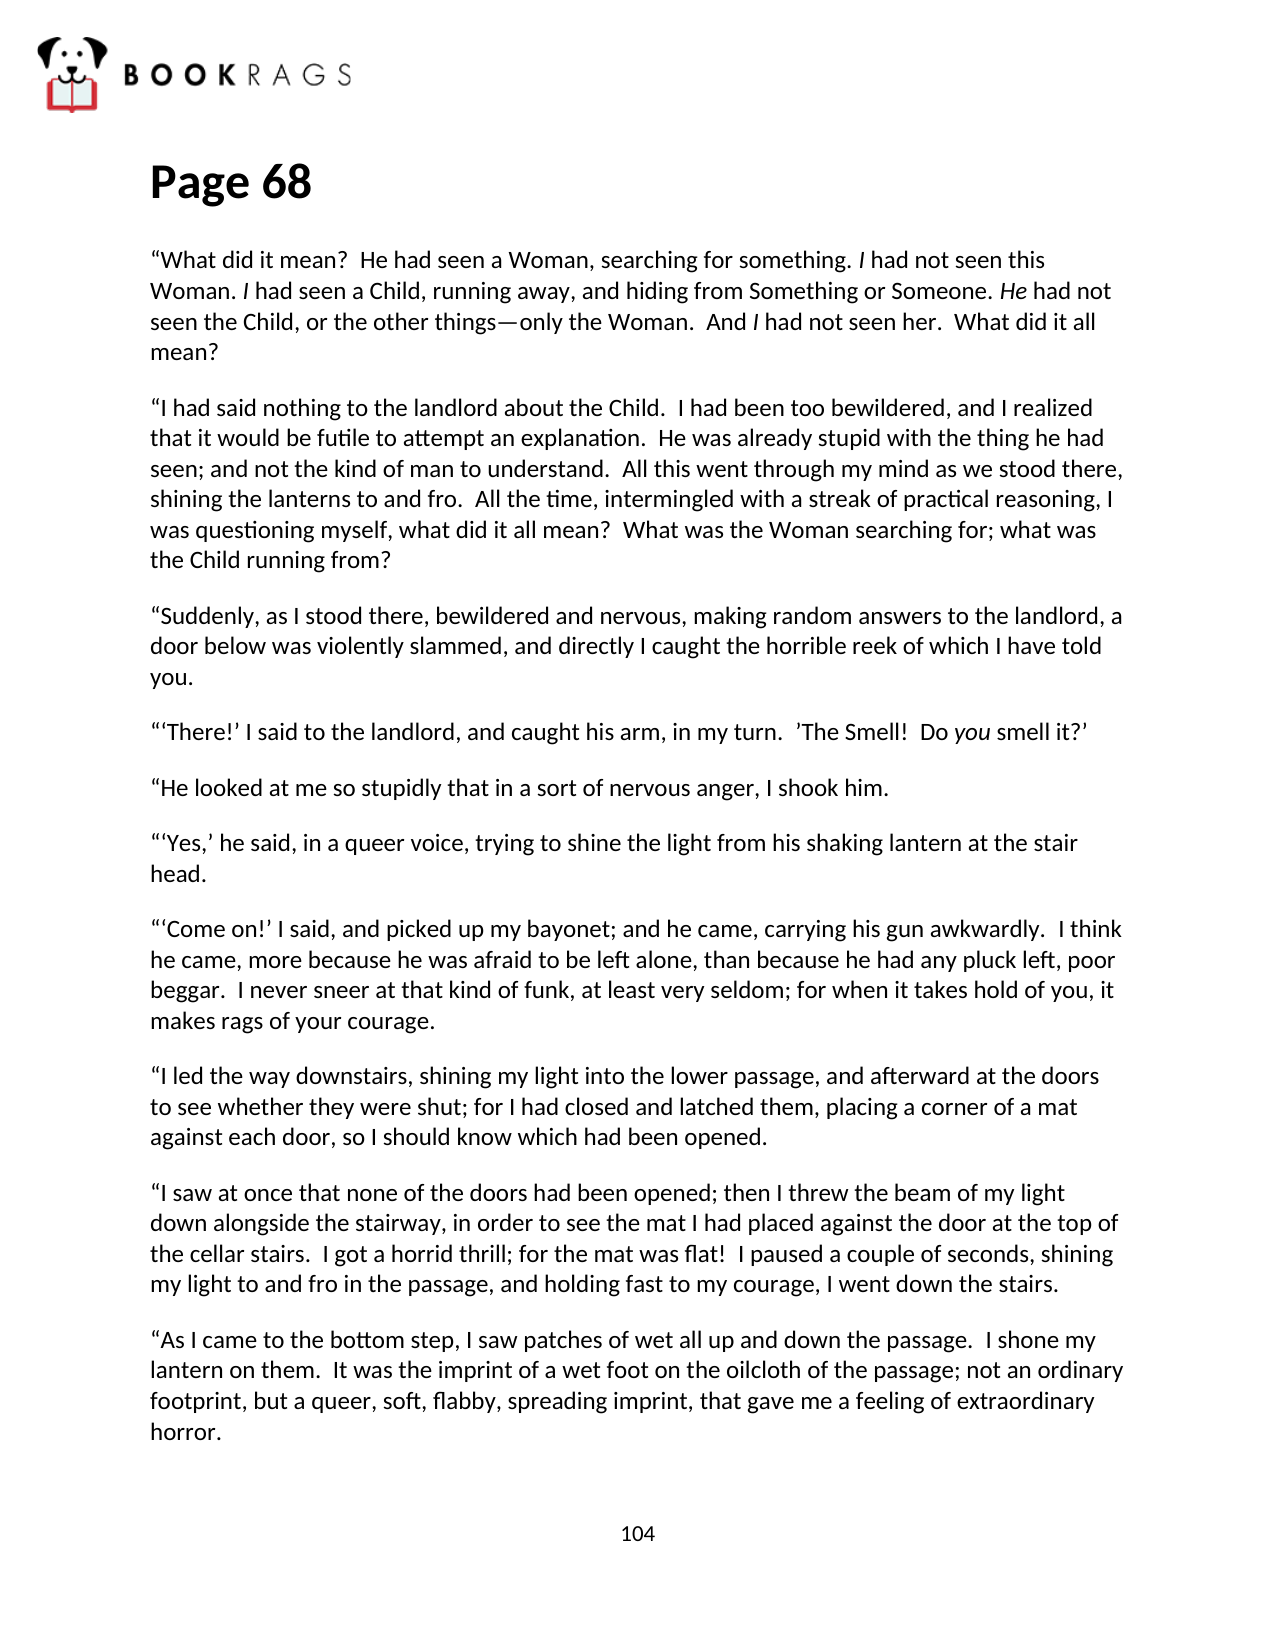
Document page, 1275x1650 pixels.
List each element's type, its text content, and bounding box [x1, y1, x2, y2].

text Page 68 [150, 150, 1125, 211]
text “‘Yes,’ he said, in a queer voice, trying to shine the light from his shaking lantern at the stair head. [150, 827, 1125, 888]
text “As I came to the bottom step, I saw patches of wet all up and down the passage. I shone my lantern on them. It was the imprint of a wet foot on the oilcloth of the passage; not an ordinary footprint, but a queer, soft, flabby, spreading imprint, that gave me a feeling of extraordinary horror. [150, 1324, 1125, 1446]
text “He looked at me so stupidly that in a sort of nervous anger, I shook him. [150, 772, 1125, 802]
text “What did it mean? He had seen a Woman, searching for something. I had not seen this Woman. I had seen a Child, running away, and hiding from Something or Someone. He had not seen the Child, or the other things—­only the Woman. And I had not seen her. What did it all mean? [150, 244, 1125, 367]
text “I saw at once that none of the doors had been opened; then I threw the beam of my light down alongside the stairway, in order to see the mat I had placed against the door at the top of the cellar stairs. I got a horrid thrill; for the mat was flat! I paused a couple of seconds, shining my light to and fro in the passage, and holding fast to my courage, I went down the stairs. [150, 1177, 1125, 1299]
text “I had said nothing to the landlord about the Child. I had been too bewildered, and I realized that it would be futile to attempt an explanation. He was already stupid with the thing he had seen; and not the kind of man to understand. All this went through my mind as we stood there, shining the lanterns to and fro. All the time, intermingled with a streak of practical reasoning, I was questioning myself, what did it all mean? What was the Woman searching for; what was the Child running from? [150, 392, 1125, 575]
picture [37, 37, 351, 113]
text “I led the way downstairs, shining my light into the lower passage, and afterward at the doors to see whether they were shut; for I had closed and latched them, placing a corner of a mat against each door, so I should know which had been opened. [150, 1061, 1125, 1152]
text “Suddenly, as I stood there, bewildered and nervous, making random answers to the landlord, a door below was violently slammed, and directly I caught the horrible reek of which I have told you. [150, 600, 1125, 691]
text “‘There!’ I said to the landlord, and caught his arm, in my turn. ’The Smell! Do you smell it?’ [150, 716, 1125, 747]
text “‘Come on!’ I said, and picked up my bayonet; and he came, carrying his gun awkwardly. I think he came, more because he was afraid to be left alone, than because he had any pluck left, poor beggar. I never sneer at that kind of funk, at least very seldom; for when it takes hold of you, it makes rags of your courage. [150, 913, 1125, 1036]
